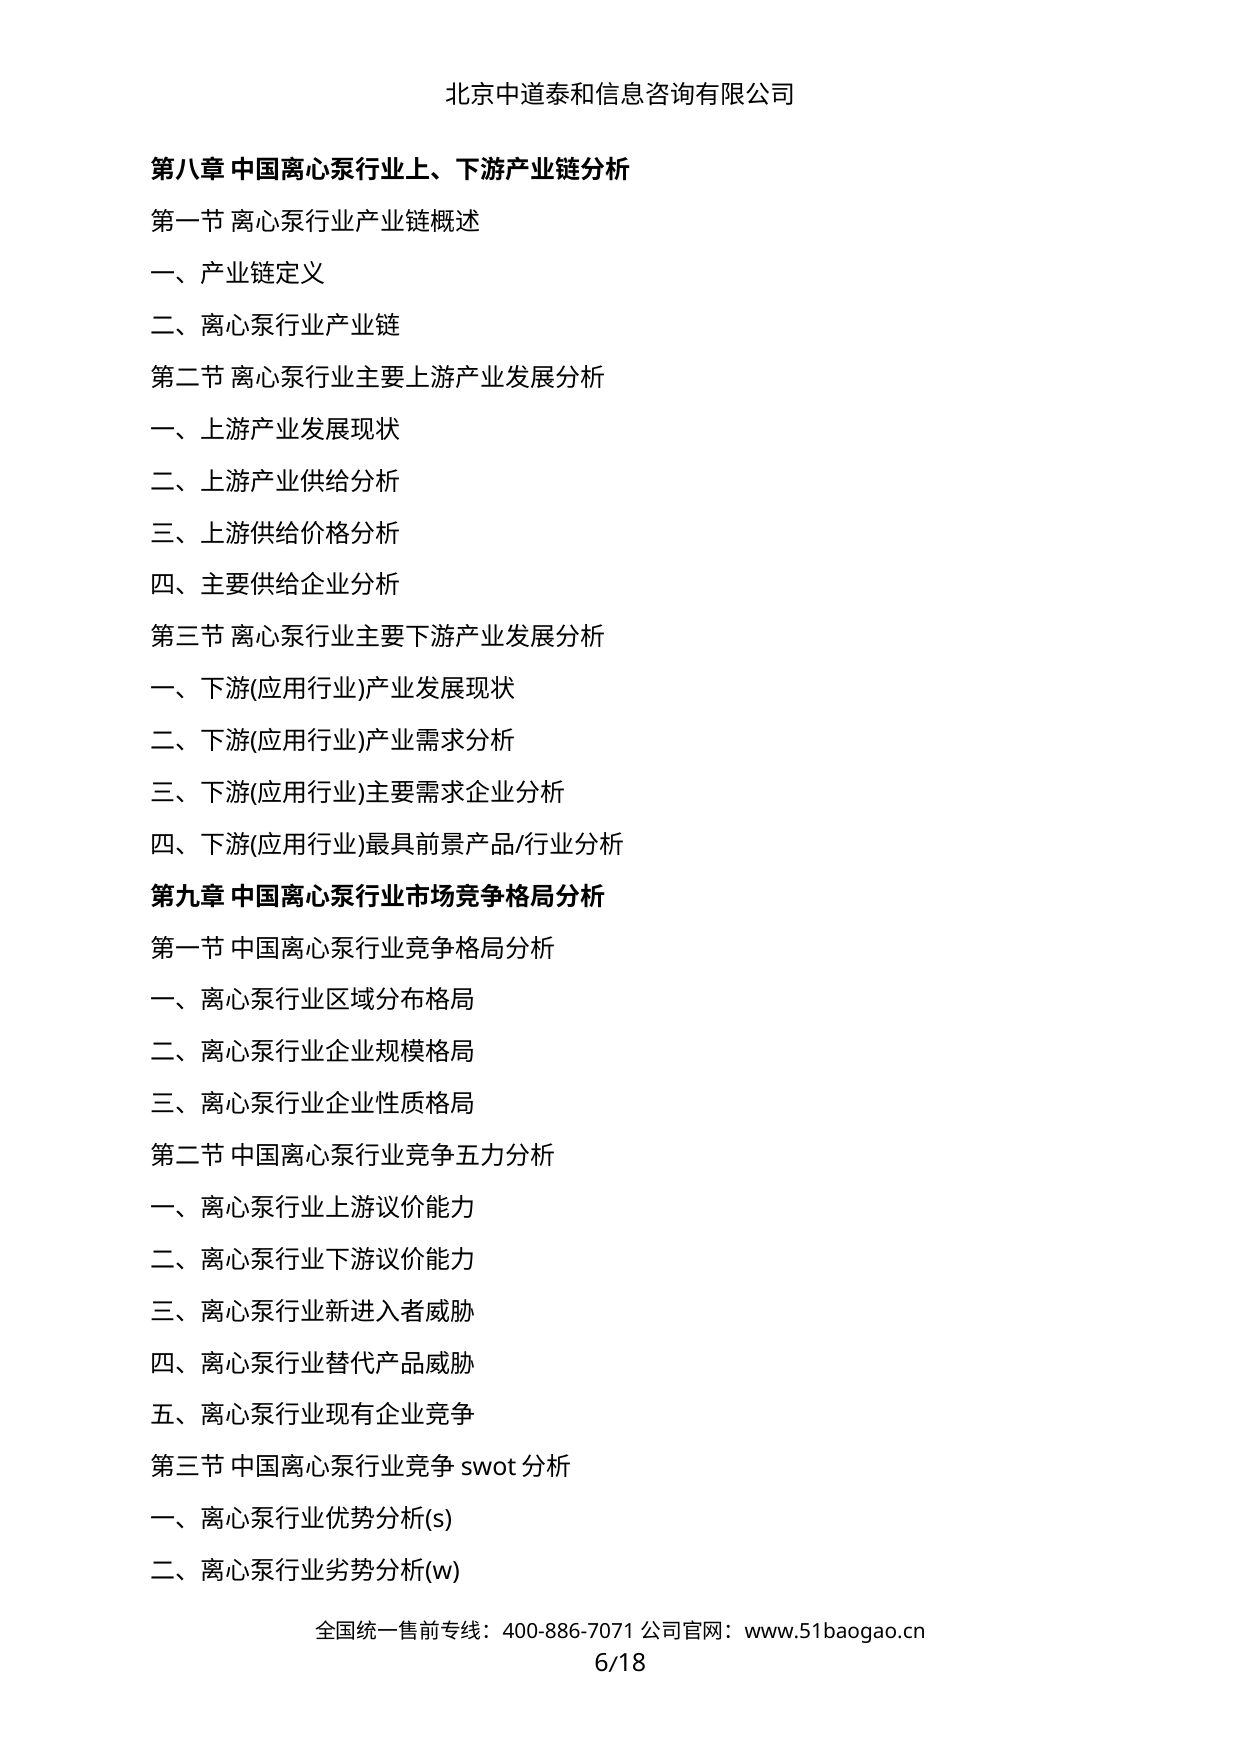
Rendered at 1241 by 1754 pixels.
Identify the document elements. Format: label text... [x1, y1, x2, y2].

text 三、下游(应用行业)主要需求企业分析 [150, 772, 1090, 809]
text 二、上游产业供给分析 [150, 461, 1090, 497]
text 一、下游(应用行业)产业发展现状 [150, 669, 1090, 705]
text 四、离心泵行业替代产品威胁 [150, 1343, 1090, 1379]
text 一、产业链定义 [150, 254, 1090, 290]
text 一、离心泵行业区域分布格局 [150, 980, 1090, 1016]
text 第三节 离心泵行业主要下游产业发展分析 [150, 617, 1090, 653]
text 二、离心泵行业下游议价能力 [150, 1239, 1090, 1276]
text 三、离心泵行业新进入者威胁 [150, 1291, 1090, 1327]
text 四、下游(应用行业)最具前景产品/行业分析 [150, 824, 1090, 861]
text 二、离心泵行业劣势分析(w) [150, 1551, 1090, 1587]
text 五、离心泵行业现有企业竞争 [150, 1395, 1090, 1431]
text 第二节 中国离心泵行业竞争五力分析 [150, 1136, 1090, 1172]
text 二、离心泵行业产业链 [150, 306, 1090, 342]
text 第三节 中国离心泵行业竞争swot分析 [150, 1447, 1090, 1483]
text 二、下游(应用行业)产业需求分析 [150, 721, 1090, 757]
text 四、主要供给企业分析 [150, 565, 1090, 601]
text 第一节 离心泵行业产业链概述 [150, 202, 1090, 238]
text 第二节 离心泵行业主要上游产业发展分析 [150, 357, 1090, 394]
text 三、上游供给价格分析 [150, 513, 1090, 549]
text 一、离心泵行业上游议价能力 [150, 1187, 1090, 1224]
text 一、上游产业发展现状 [150, 409, 1090, 446]
text 第八章 中国离心泵行业上、下游产业链分析 [150, 150, 1090, 186]
text 第一节 中国离心泵行业竞争格局分析 [150, 928, 1090, 964]
text 一、离心泵行业优势分析(s) [150, 1499, 1090, 1535]
text 二、离心泵行业企业规模格局 [150, 1032, 1090, 1068]
text 第九章 中国离心泵行业市场竞争格局分析 [150, 876, 1090, 912]
text 三、离心泵行业企业性质格局 [150, 1084, 1090, 1120]
